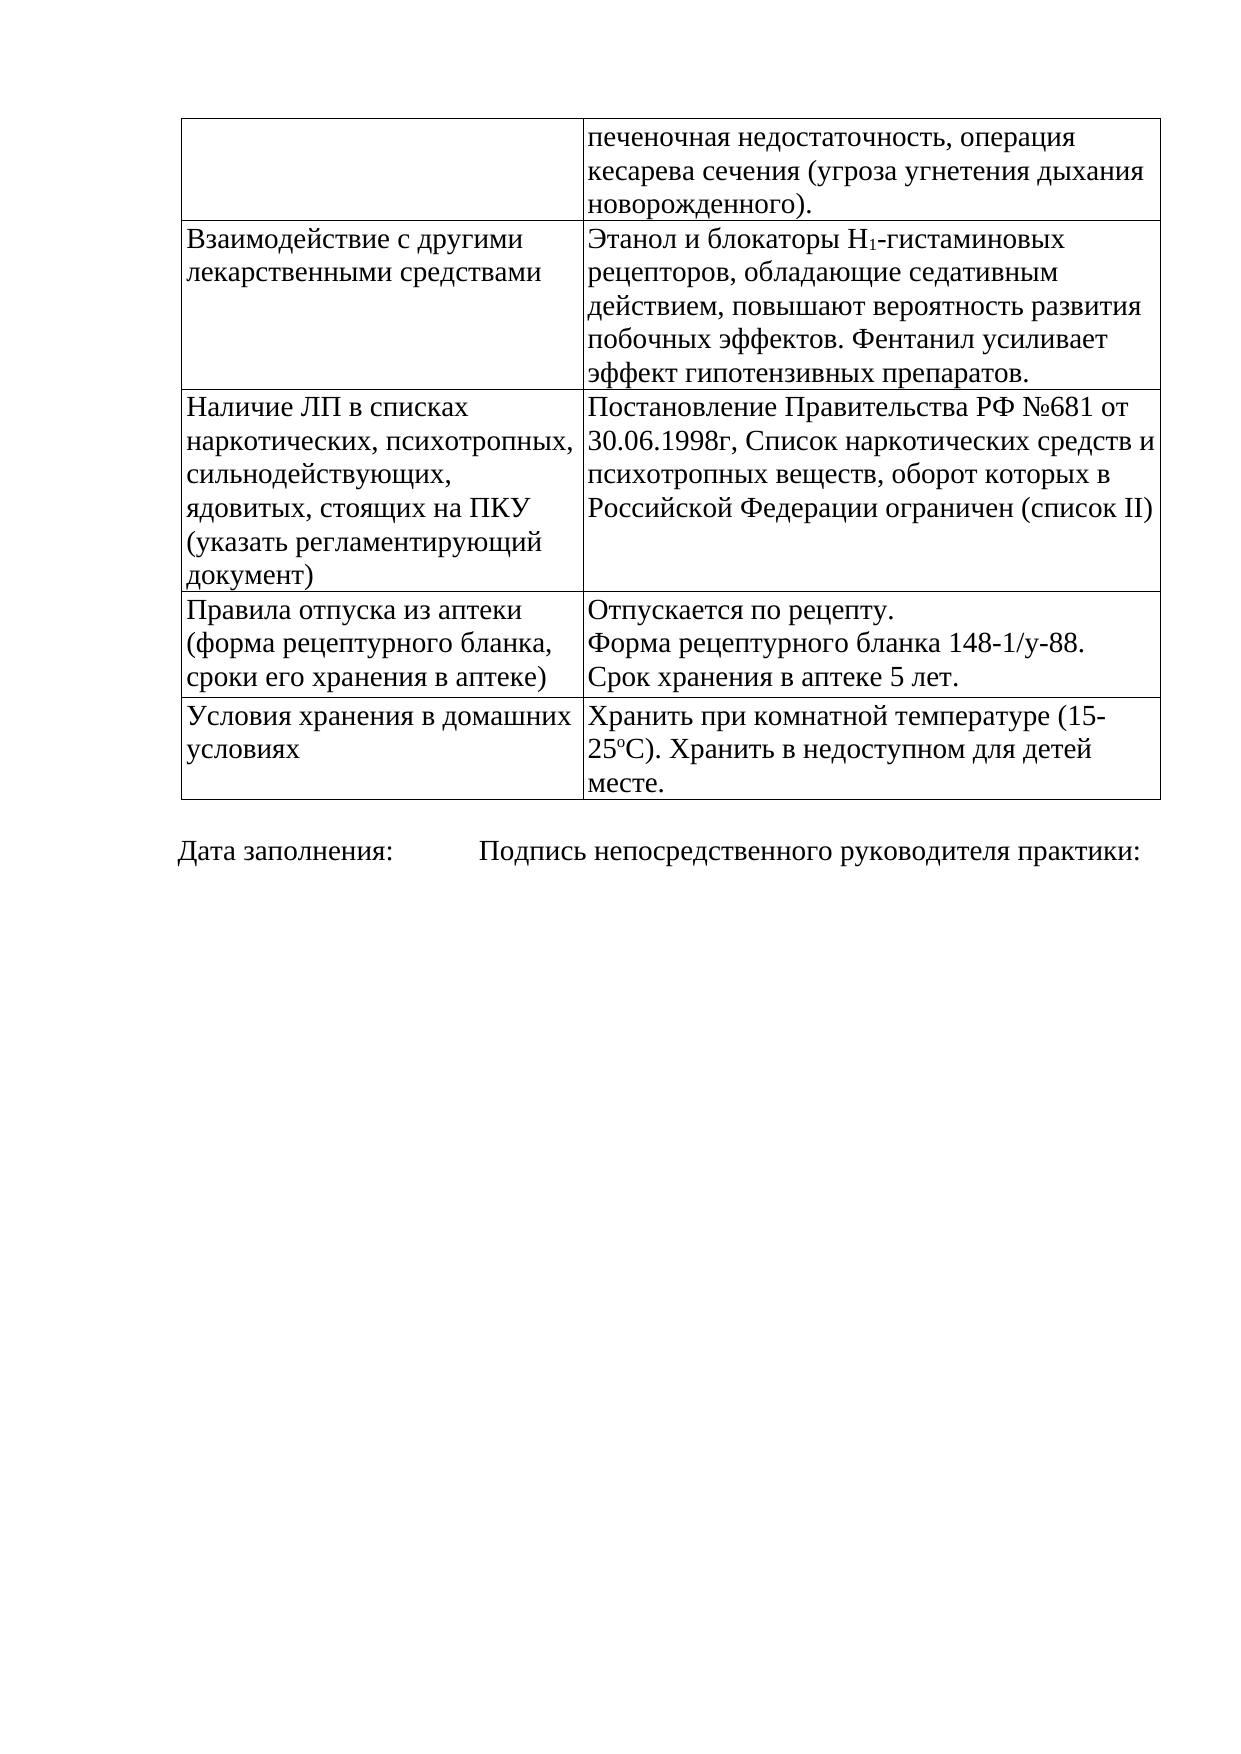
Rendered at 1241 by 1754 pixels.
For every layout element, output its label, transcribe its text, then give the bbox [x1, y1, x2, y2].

table_cell Взаимодействие с другими лекарственными средствами [182, 221, 583, 388]
table_cell Отпускается по рецепту. Форма рецептурного бланка 148-1/у-88. Срок хранения в аптеке 5 лет. [584, 592, 1160, 697]
table_cell Наличие ЛП в списках наркотических, психотропных, сильнодействующих, ядовитых, стоящих на ПКУ (указать регламентирующий документ) [182, 390, 583, 591]
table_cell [182, 119, 583, 220]
table_cell Условия хранения в домашних условиях [182, 698, 583, 799]
table_cell Правила отпуска из аптеки (форма рецептурного бланка, сроки его хранения в аптеке) [182, 592, 583, 697]
table_cell Постановление Правительства РФ №681 от 30.06.1998г, Список наркотических средств и психотропных веществ, оборот которых в Российской Федерации ограничен (список II) [584, 390, 1160, 591]
text Дата заполнения: Подпись непосредственного руководителя практики: [177, 833, 1152, 867]
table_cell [584, 119, 1160, 220]
table_cell Хранить при комнатной температуре (15-25оС). Хранить в недоступном для детей месте. [584, 698, 1160, 799]
table_cell Этанол и блокаторы Н1-гистаминовых рецепторов, обладающие седативным действием, повышают вероятность развития побочных эффектов. Фентанил усиливает эффект гипотензивных препаратов. [584, 221, 1160, 388]
